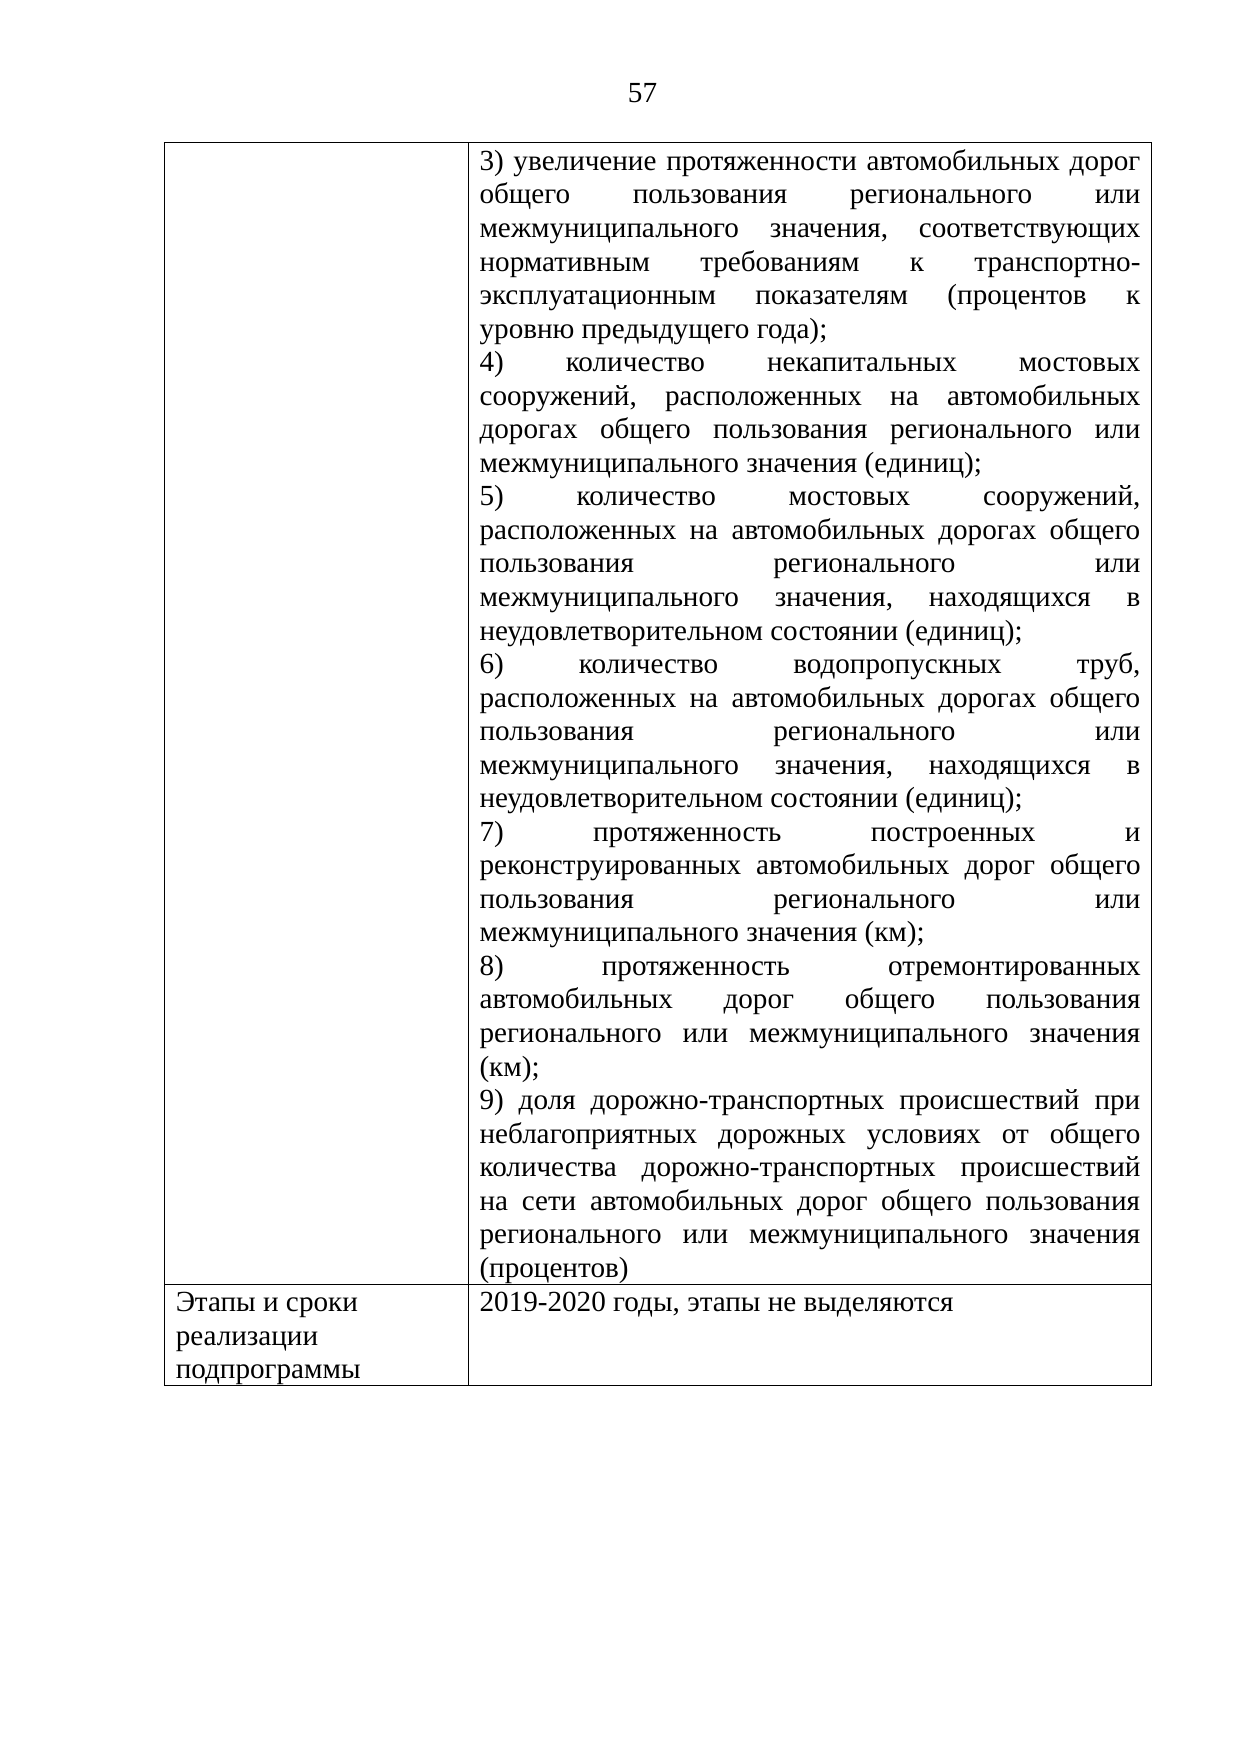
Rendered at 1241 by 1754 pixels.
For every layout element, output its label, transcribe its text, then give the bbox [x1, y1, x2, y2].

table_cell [469, 143, 1151, 1283]
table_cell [165, 143, 468, 1283]
table_cell Этапы и сроки реализации подпрограммы [165, 1285, 468, 1385]
table_cell 2019-2020 годы, этапы не выделяются [469, 1285, 1151, 1385]
